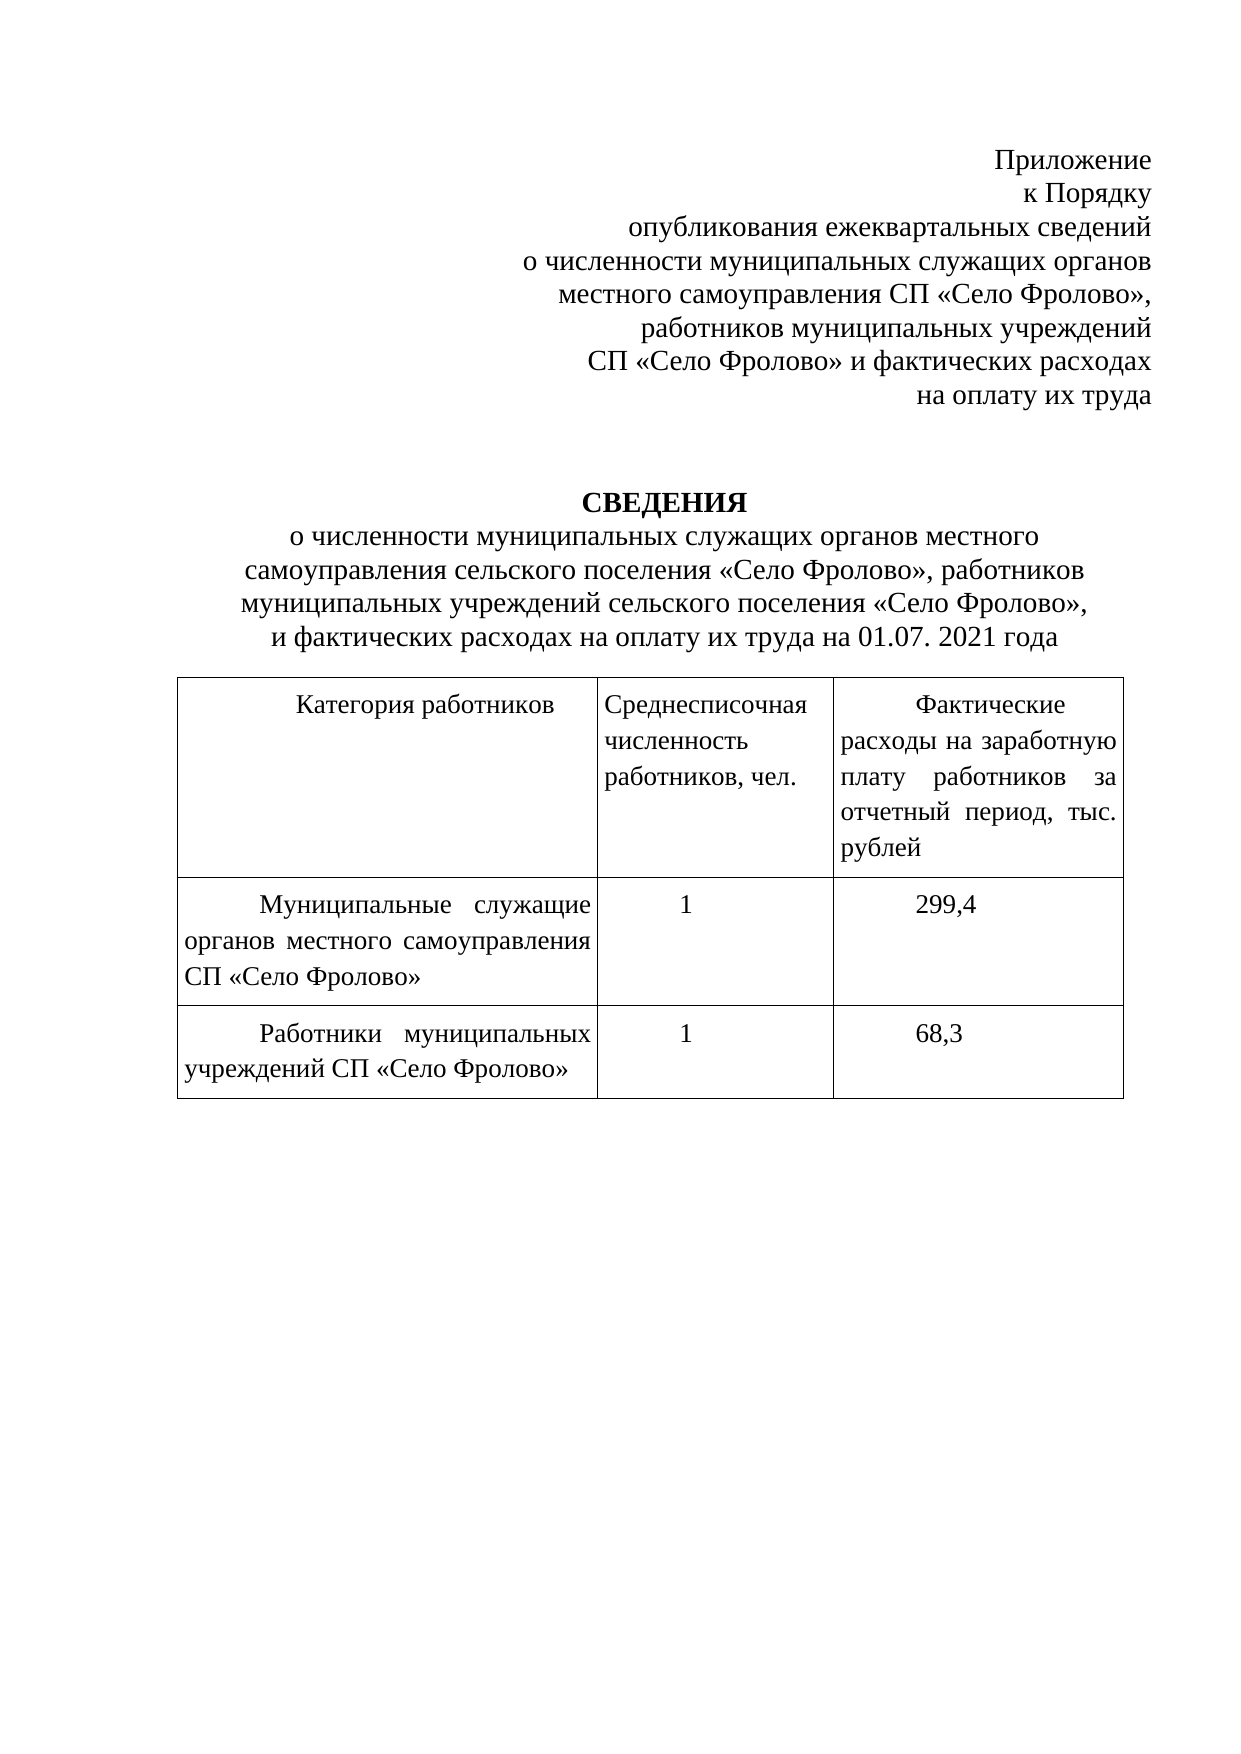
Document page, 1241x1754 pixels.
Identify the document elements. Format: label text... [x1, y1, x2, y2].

table_cell 1 [598, 878, 833, 1005]
text СВЕДЕНИЯ [177, 485, 1152, 518]
table_cell Муниципальные служащие органов местного самоуправления СП «Село Фролово» [178, 878, 597, 1005]
table_header Фактические расходы на заработную плату работников за отчетный период, тыс. рублей [834, 678, 1123, 877]
text СП «Село Фролово» и фактических расходах [177, 343, 1152, 377]
text самоуправления сельского поселения «Село Фролово», работников муниципальных учреждений сельского поселения «Село Фролово», [177, 552, 1152, 619]
text местного самоуправления СП «Село Фролово», [177, 276, 1152, 310]
table_header Среднесписочная численность работников, чел. [598, 678, 833, 877]
text Приложение [177, 142, 1152, 176]
text на оплату их труда [177, 377, 1152, 410]
text к Порядку [177, 176, 1152, 209]
table_cell 1 [598, 1006, 833, 1098]
text опубликования ежеквартальных сведений [177, 209, 1152, 243]
table_cell Работники муниципальных учреждений СП «Село Фролово» [178, 1006, 597, 1098]
text о численности муниципальных служащих органов [177, 243, 1152, 276]
table_cell 68,3 [834, 1006, 1123, 1098]
text работников муниципальных учреждений [177, 310, 1152, 343]
text и фактических расходах на оплату их труда на 01.07. 2021 года [177, 619, 1152, 653]
table_cell 299,4 [834, 878, 1123, 1005]
table_header Категория работников [178, 678, 597, 877]
text о численности муниципальных служащих органов местного [177, 518, 1152, 552]
